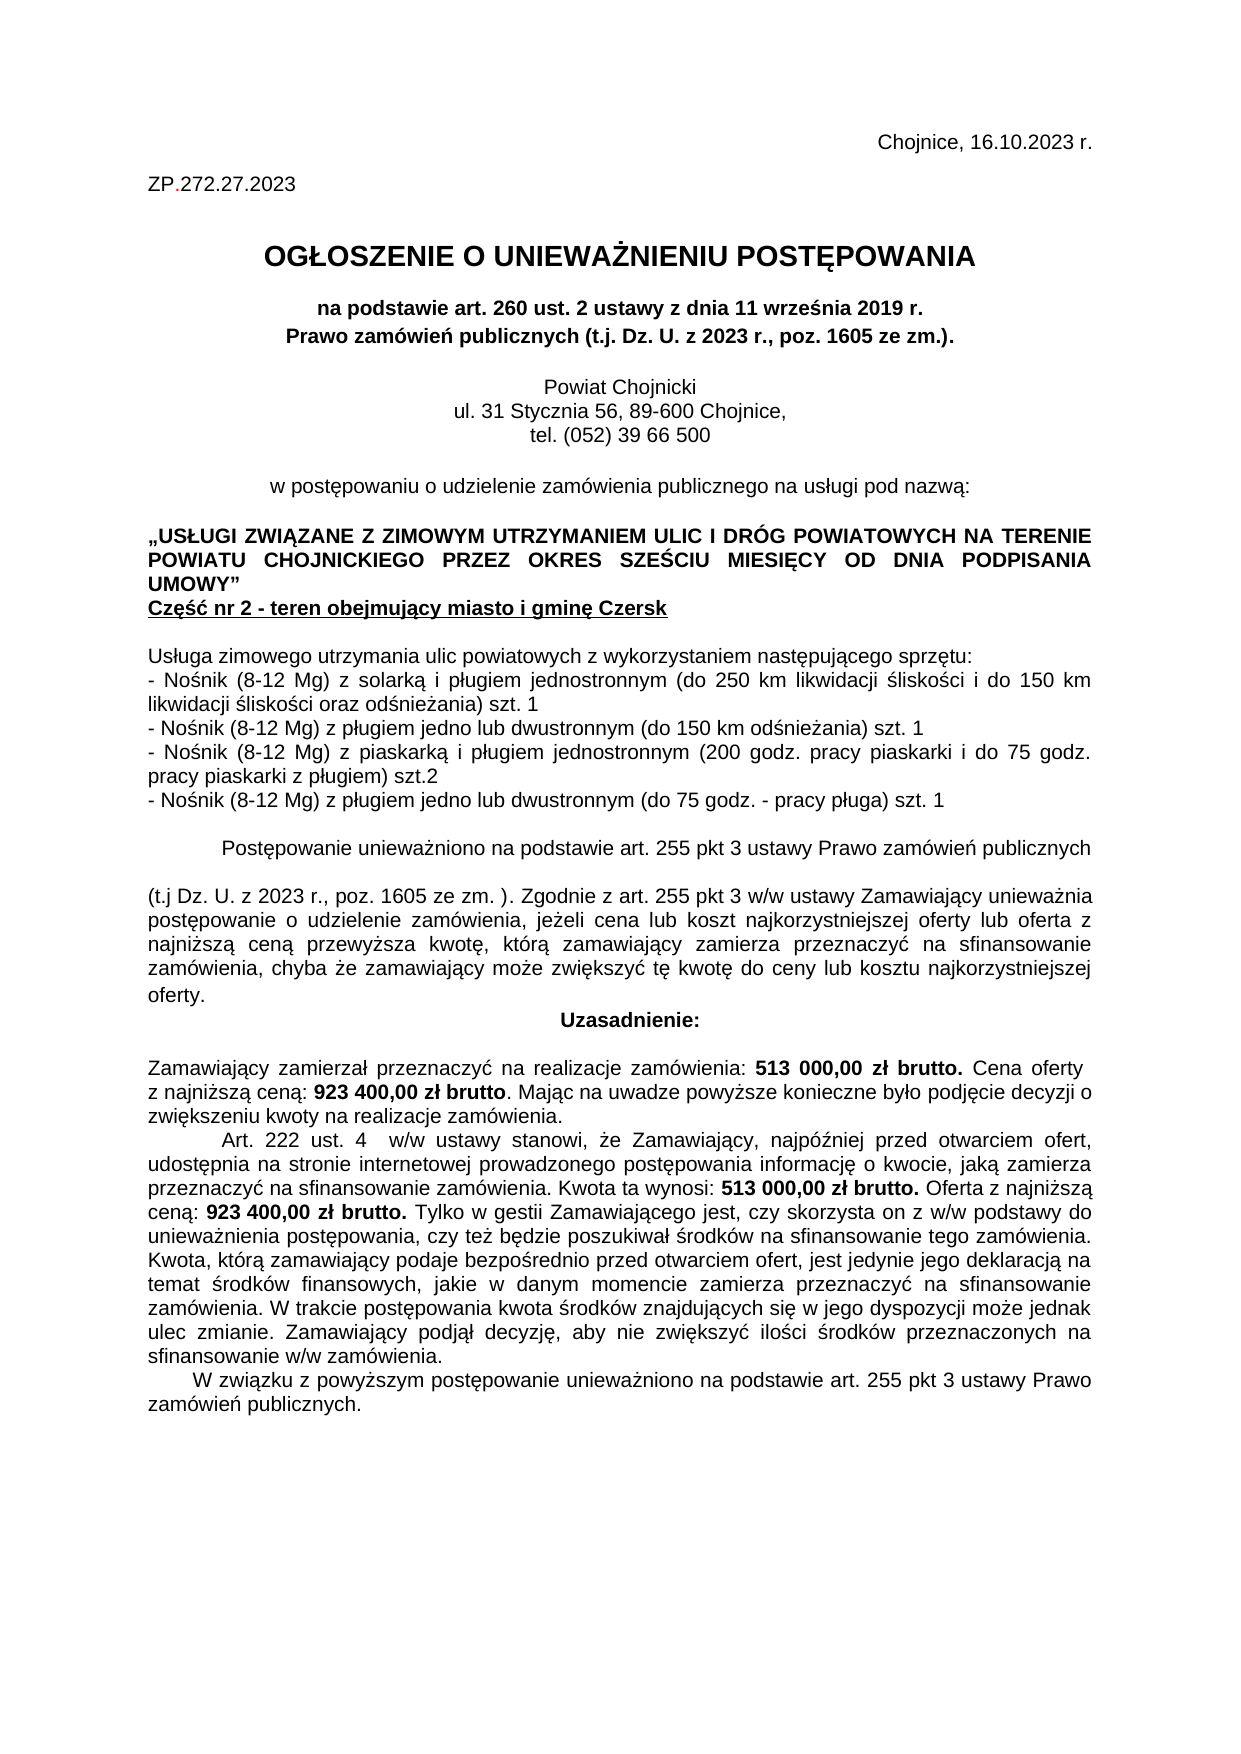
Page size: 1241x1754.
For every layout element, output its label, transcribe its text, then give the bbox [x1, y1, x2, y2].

text tel. (052) 39 66 500 [148, 423, 1093, 447]
text - Nośnik (8-12 Mg) z solarką i pługiem jednostronnym (do 250 km likwidacji śliskości i do 150 km likwidacji śliskości oraz odśnieżania) szt. 1 [148, 668, 1093, 716]
text - Nośnik (8-12 Mg) z pługiem jedno lub dwustronnym (do 150 km odśnieżania) szt. 1 [148, 716, 1093, 740]
text w postępowaniu o udzielenie zamówienia publicznego na usługi pod nazwą: [148, 474, 1093, 498]
text Uzasadnienie: [148, 1008, 1093, 1032]
text Chojnice, 16.10.2023 r. [148, 130, 1093, 154]
text Prawo zamówień publicznych (t.j. Dz. U. z 2023 r., poz. 1605 ze zm.). [148, 324, 1093, 348]
text OGŁOSZENIE O UNIEWAŻNIENIU POSTĘPOWANIA [148, 239, 1093, 272]
text Zamawiający zamierzał przeznaczyć na realizacje zamówienia: 513 000,00 zł brutto. Cena oferty z najniższą ceną: 923 400,00 zł brutto. Mając na uwadze powyższe konieczne było podjęcie decyzji o zwiększeniu kwoty na realizacje zamówienia. [148, 1056, 1093, 1128]
text Art. 222 ust. 4 w/w ustawy stanowi, że Zamawiający, najpóźniej przed otwarciem ofert, udostępnia na stronie internetowej prowadzonego postępowania informację o kwocie, jaką zamierza przeznaczyć na sfinansowanie zamówienia. Kwota ta wynosi: 513 000,00 zł brutto. Oferta z najniższą ceną: 923 400,00 zł brutto. Tylko w gestii Zamawiającego jest, czy skorzysta on z w/w podstawy do unieważnienia postępowania, czy też będzie poszukiwał środków na sfinansowanie tego zamówienia. Kwota, którą zamawiający podaje bezpośrednio przed otwarciem ofert, jest jedynie jego deklaracją na temat środków finansowych, jakie w danym momencie zamierza przeznaczyć na sfinansowanie zamówienia. W trakcie postępowania kwota środków znajdujących się w jego dyspozycji może jednak ulec zmianie. Zamawiający podjął decyzję, aby nie zwiększyć ilości środków przeznaczonych na sfinansowanie w/w zamówienia. [148, 1128, 1093, 1368]
text Powiat Chojnicki [148, 375, 1093, 399]
text Postępowanie unieważniono na podstawie art. 255 pkt 3 ustawy Prawo zamówień publicznych (t.j Dz. U. z 2023 r., poz. 1605 ze zm. ). Zgodnie z art. 255 pkt 3 w/w ustawy Zamawiający unieważnia postępowanie o udzielenie zamówienia, jeżeli cena lub koszt najkorzystniejszej oferty lub oferta z najniższą ceną przewyższa kwotę, którą zamawiający zamierza przeznaczyć na sfinansowanie zamówienia, chyba że zamawiający może zwiększyć tę kwotę do ceny lub kosztu najkorzystniejszej oferty. [148, 836, 1093, 1008]
text „USŁUGI ZWIĄZANE Z ZIMOWYM UTRZYMANIEM ULIC I DRÓG POWIATOWYCH NA TERENIE POWIATU CHOJNICKIEGO PRZEZ OKRES SZEŚCIU MIESIĘCY OD DNIA PODPISANIA UMOWY” [148, 524, 1093, 596]
text ZP.272.27.2023 [148, 172, 1093, 196]
text - Nośnik (8-12 Mg) z piaskarką i pługiem jednostronnym (200 godz. pracy piaskarki i do 75 godz. pracy piaskarki z pługiem) szt.2 [148, 740, 1093, 788]
text - Nośnik (8-12 Mg) z pługiem jedno lub dwustronnym (do 75 godz. - pracy pługa) szt. 1 [148, 788, 1093, 812]
text Część nr 2 - teren obejmujący miasto i gminę Czersk [148, 596, 1093, 620]
text Usługa zimowego utrzymania ulic powiatowych z wykorzystaniem następującego sprzętu: [148, 644, 1093, 668]
text ul. 31 Stycznia 56, 89-600 Chojnice, [148, 399, 1093, 423]
text na podstawie art. 260 ust. 2 ustawy z dnia 11 września 2019 r. [148, 296, 1093, 320]
text W związku z powyższym postępowanie unieważniono na podstawie art. 255 pkt 3 ustawy Prawo zamówień publicznych. [148, 1368, 1093, 1416]
